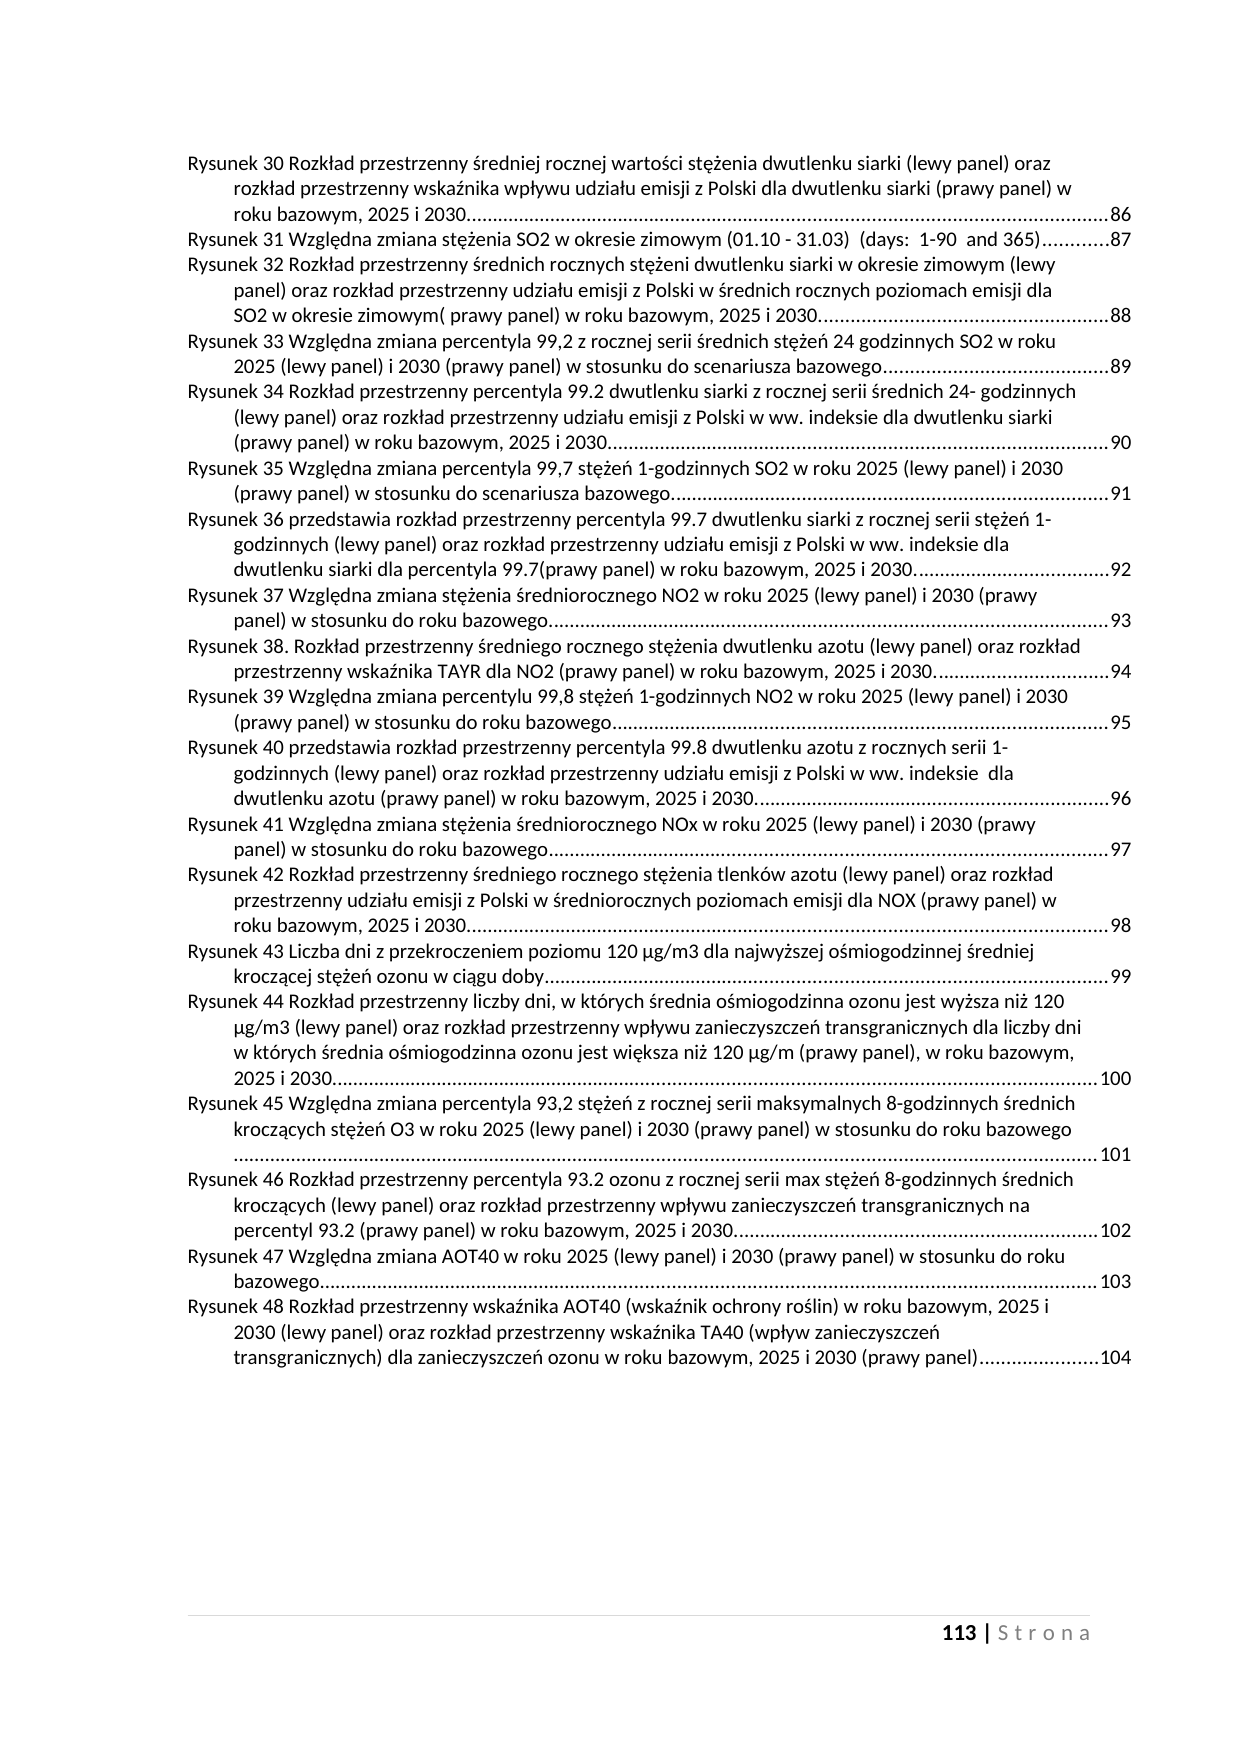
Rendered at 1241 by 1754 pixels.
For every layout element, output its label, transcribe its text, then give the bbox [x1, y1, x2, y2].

text Rysunek 34 Rozkład przestrzenny percentyla 99.2 dwutlenku siarki z rocznej serii średnich 24- godzinnych (lewy panel) oraz rozkład przestrzenny udziału emisji z Polski w ww. indeksie dla dwutlenku siarki (prawy panel) w roku bazowym, 2025 i 2030. 90 [187, 379, 1090, 455]
text Rysunek 36 przedstawia rozkład przestrzenny percentyla 99.7 dwutlenku siarki z rocznej serii stężeń 1-godzinnych (lewy panel) oraz rozkład przestrzenny udziału emisji z Polski w ww. indeksie dla dwutlenku siarki dla percentyla 99.7(prawy panel) w roku bazowym, 2025 i 2030. 92 [187, 506, 1090, 582]
text Rysunek 38. Rozkład przestrzenny średniego rocznego stężenia dwutlenku azotu (lewy panel) oraz rozkład przestrzenny wskaźnika TAYR dla NO2 (prawy panel) w roku bazowym, 2025 i 2030. 94 [187, 633, 1090, 684]
text Rysunek 35 Względna zmiana percentyla 99,7 stężeń 1-godzinnych SO2 w roku 2025 (lewy panel) i 2030 (prawy panel) w stosunku do scenariusza bazowego. 91 [187, 455, 1090, 506]
text Rysunek 44 Rozkład przestrzenny liczby dni, w których średnia ośmiogodzinna ozonu jest wyższa niż 120 μg/m3 (lewy panel) oraz rozkład przestrzenny wpływu zanieczyszczeń transgranicznych dla liczby dni w których średnia ośmiogodzinna ozonu jest większa niż 120 μg/m (prawy panel), w roku bazowym, 2025 i 2030. 100 [187, 989, 1090, 1090]
text Rysunek 39 Względna zmiana percentylu 99,8 stężeń 1-godzinnych NO2 w roku 2025 (lewy panel) i 2030 (prawy panel) w stosunku do roku bazowego 95 [187, 684, 1090, 734]
text Rysunek 43 Liczba dni z przekroczeniem poziomu 120 μg/m3 dla najwyższej ośmiogodzinnej średniej kroczącej stężeń ozonu w ciągu doby 99 [187, 938, 1090, 989]
text Rysunek 46 Rozkład przestrzenny percentyla 93.2 ozonu z rocznej serii max stężeń 8-godzinnych średnich kroczących (lewy panel) oraz rozkład przestrzenny wpływu zanieczyszczeń transgranicznych na percentyl 93.2 (prawy panel) w roku bazowym, 2025 i 2030. 102 [187, 1167, 1090, 1243]
text Rysunek 42 Rozkład przestrzenny średniego rocznego stężenia tlenków azotu (lewy panel) oraz rozkład przestrzenny udziału emisji z Polski w średniorocznych poziomach emisji dla NOX (prawy panel) w roku bazowym, 2025 i 2030. 98 [187, 862, 1090, 938]
text Rysunek 48 Rozkład przestrzenny wskaźnika AOT40 (wskaźnik ochrony roślin) w roku bazowym, 2025 i 2030 (lewy panel) oraz rozkład przestrzenny wskaźnika TA40 (wpływ zanieczyszczeń transgranicznych) dla zanieczyszczeń ozonu w roku bazowym, 2025 i 2030 (prawy panel) 104 [187, 1294, 1090, 1370]
text Rysunek 41 Względna zmiana stężenia średniorocznego NOx w roku 2025 (lewy panel) i 2030 (prawy panel) w stosunku do roku bazowego 97 [187, 811, 1090, 862]
text Rysunek 45 Względna zmiana percentyla 93,2 stężeń z rocznej serii maksymalnych 8-godzinnych średnich kroczących stężeń O3 w roku 2025 (lewy panel) i 2030 (prawy panel) w stosunku do roku bazowego 101 [187, 1090, 1090, 1167]
text Rysunek 40 przedstawia rozkład przestrzenny percentyla 99.8 dwutlenku azotu z rocznych serii 1- godzinnych (lewy panel) oraz rozkład przestrzenny udziału emisji z Polski w ww. indeksie dla dwutlenku azotu (prawy panel) w roku bazowym, 2025 i 2030. 96 [187, 734, 1090, 811]
text Rysunek 30 Rozkład przestrzenny średniej rocznej wartości stężenia dwutlenku siarki (lewy panel) oraz rozkład przestrzenny wskaźnika wpływu udziału emisji z Polski dla dwutlenku siarki (prawy panel) w roku bazowym, 2025 i 2030. 86 [187, 150, 1090, 226]
text Rysunek 33 Względna zmiana percentyla 99,2 z rocznej serii średnich stężeń 24 godzinnych SO2 w roku 2025 (lewy panel) i 2030 (prawy panel) w stosunku do scenariusza bazowego 89 [187, 328, 1090, 379]
text Rysunek 31 Względna zmiana stężenia SO2 w okresie zimowym (01.10 - 31.03) (days: 1-90 and 365) 87 [187, 226, 1090, 252]
text Rysunek 47 Względna zmiana AOT40 w roku 2025 (lewy panel) i 2030 (prawy panel) w stosunku do roku bazowego 103 [187, 1243, 1090, 1294]
text Rysunek 37 Względna zmiana stężenia średniorocznego NO2 w roku 2025 (lewy panel) i 2030 (prawy panel) w stosunku do roku bazowego. 93 [187, 582, 1090, 633]
text Rysunek 32 Rozkład przestrzenny średnich rocznych stężeni dwutlenku siarki w okresie zimowym (lewy panel) oraz rozkład przestrzenny udziału emisji z Polski w średnich rocznych poziomach emisji dla SO2 w okresie zimowym( prawy panel) w roku bazowym, 2025 i 2030. 88 [187, 252, 1090, 328]
